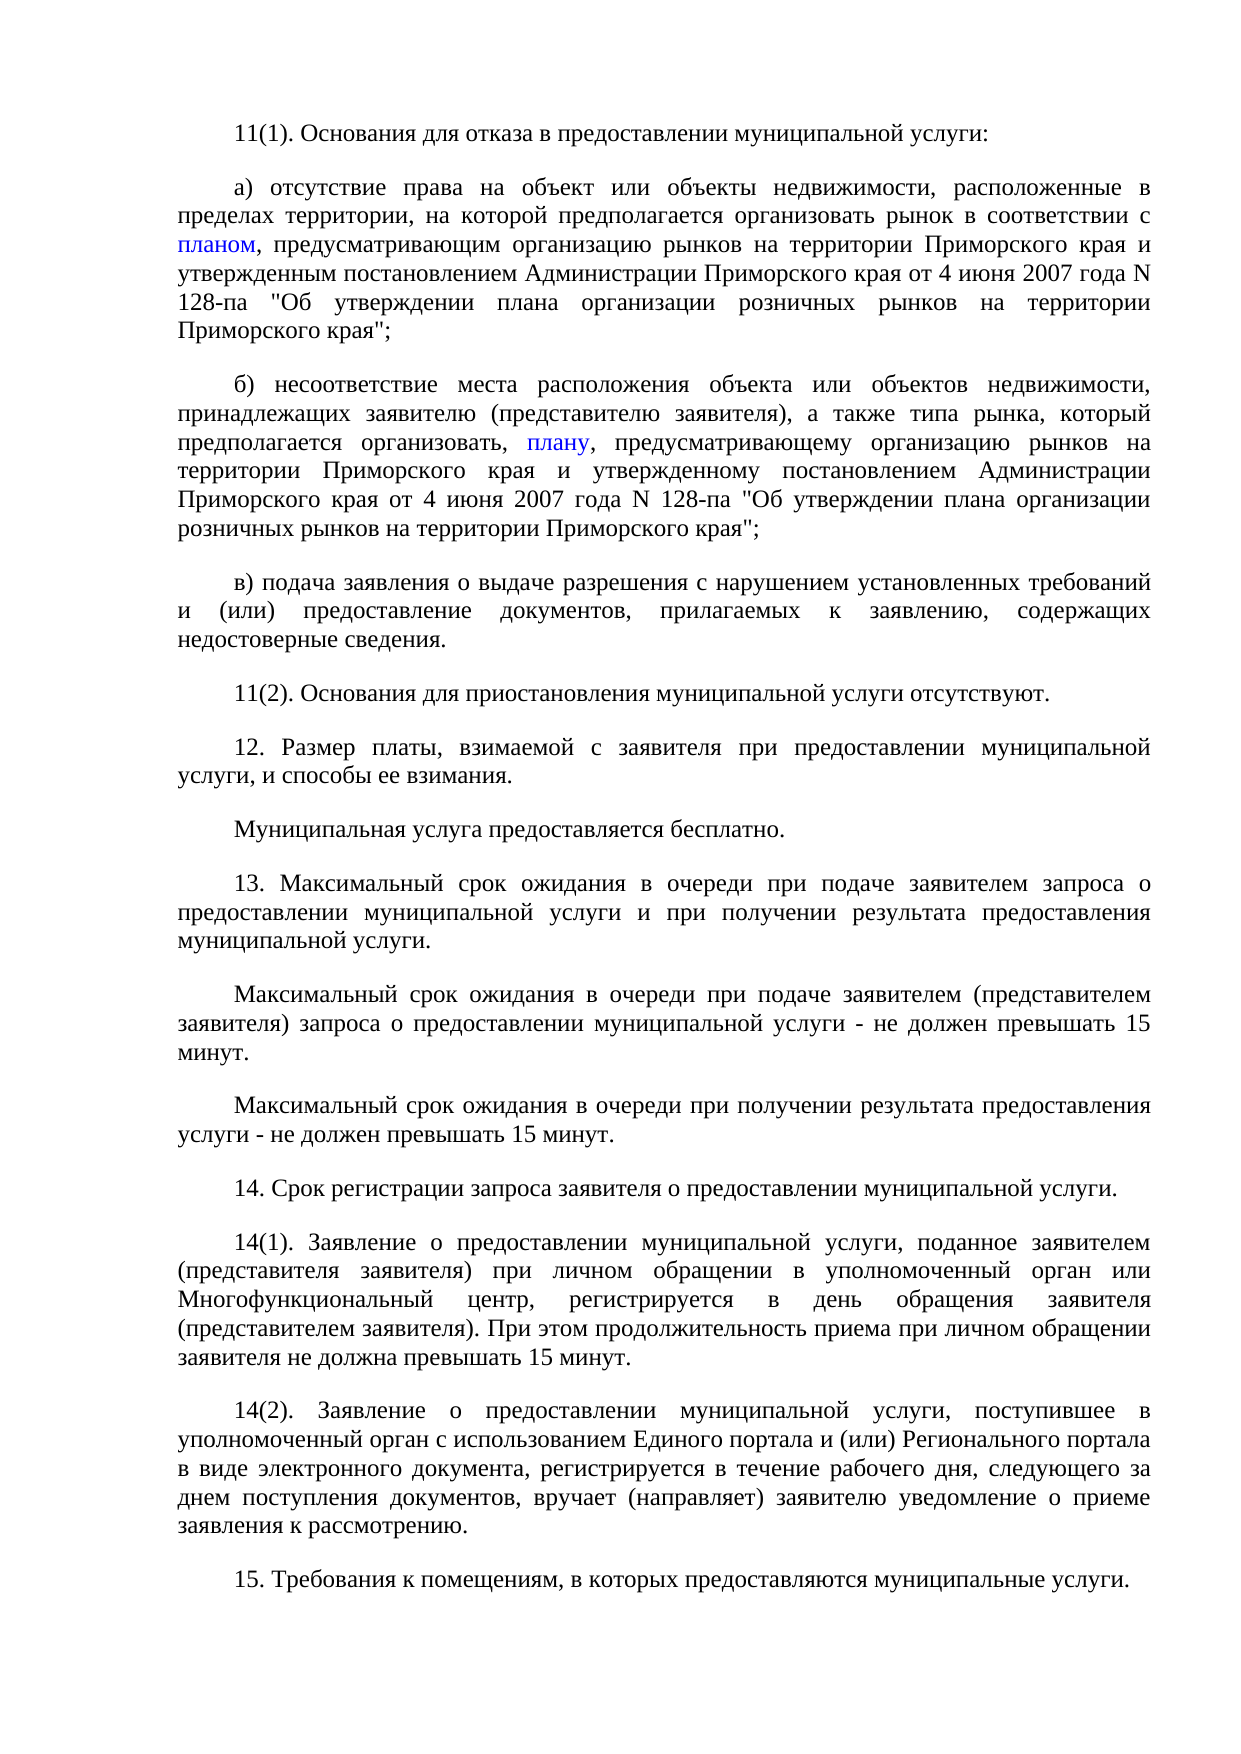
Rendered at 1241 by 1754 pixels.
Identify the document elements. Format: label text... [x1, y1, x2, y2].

text 11(1). Основания для отказа в предоставлении муниципальной услуги: [177, 118, 1152, 147]
text Муниципальная услуга предоставляется бесплатно. [177, 814, 1152, 843]
text б) несоответствие места расположения объекта или объектов недвижимости, принадлежащих заявителю (представителю заявителя), а также типа рынка, который предполагается организовать, плану, предусматривающему организацию рынков на территории Приморского края и утвержденному постановлением Администрации Приморского края от 4 июня 2007 года N 128-па "Об утверждении плана организации розничных рынков на территории Приморского края"; [177, 369, 1152, 542]
text 12. Размер платы, взимаемой с заявителя при предоставлении муниципальной услуги, и способы ее взимания. [177, 732, 1152, 789]
text Максимальный срок ожидания в очереди при получении результата предоставления услуги - не должен превышать 15 минут. [177, 1091, 1152, 1148]
text 14(1). Заявление о предоставлении муниципальной услуги, поданное заявителем (представителя заявителя) при личном обращении в уполномоченный орган или Многофункциональный центр, регистрируется в день обращения заявителя (представителем заявителя). При этом продолжительность приема при личном обращении заявителя не должна превышать 15 минут. [177, 1227, 1152, 1371]
text 13. Максимальный срок ожидания в очереди при подаче заявителем запроса о предоставлении муниципальной услуги и при получении результата предоставления муниципальной услуги. [177, 868, 1152, 954]
text 15. Требования к помещениям, в которых предоставляются муниципальные услуги. [177, 1564, 1152, 1593]
text 11(2). Основания для приостановления муниципальной услуги отсутствуют. [177, 678, 1152, 707]
text Максимальный срок ожидания в очереди при подаче заявителем (представителем заявителя) запроса о предоставлении муниципальной услуги - не должен превышать 15 минут. [177, 979, 1152, 1066]
text а) отсутствие права на объект или объекты недвижимости, расположенные в пределах территории, на которой предполагается организовать рынок в соответствии с планом, предусматривающим организацию рынков на территории Приморского края и утвержденным постановлением Администрации Приморского края от 4 июня 2007 года N 128-па "Об утверждении плана организации розничных рынков на территории Приморского края"; [177, 172, 1152, 344]
text в) подача заявления о выдаче разрешения с нарушением установленных требований и (или) предоставление документов, прилагаемых к заявлению, содержащих недостоверные сведения. [177, 567, 1152, 653]
text 14(2). Заявление о предоставлении муниципальной услуги, поступившее в уполномоченный орган с использованием Единого портала и (или) Регионального портала в виде электронного документа, регистрируется в течение рабочего дня, следующего за днем поступления документов, вручает (направляет) заявителю уведомление о приеме заявления к рассмотрению. [177, 1396, 1152, 1539]
text 14. Срок регистрации запроса заявителя о предоставлении муниципальной услуги. [177, 1173, 1152, 1202]
